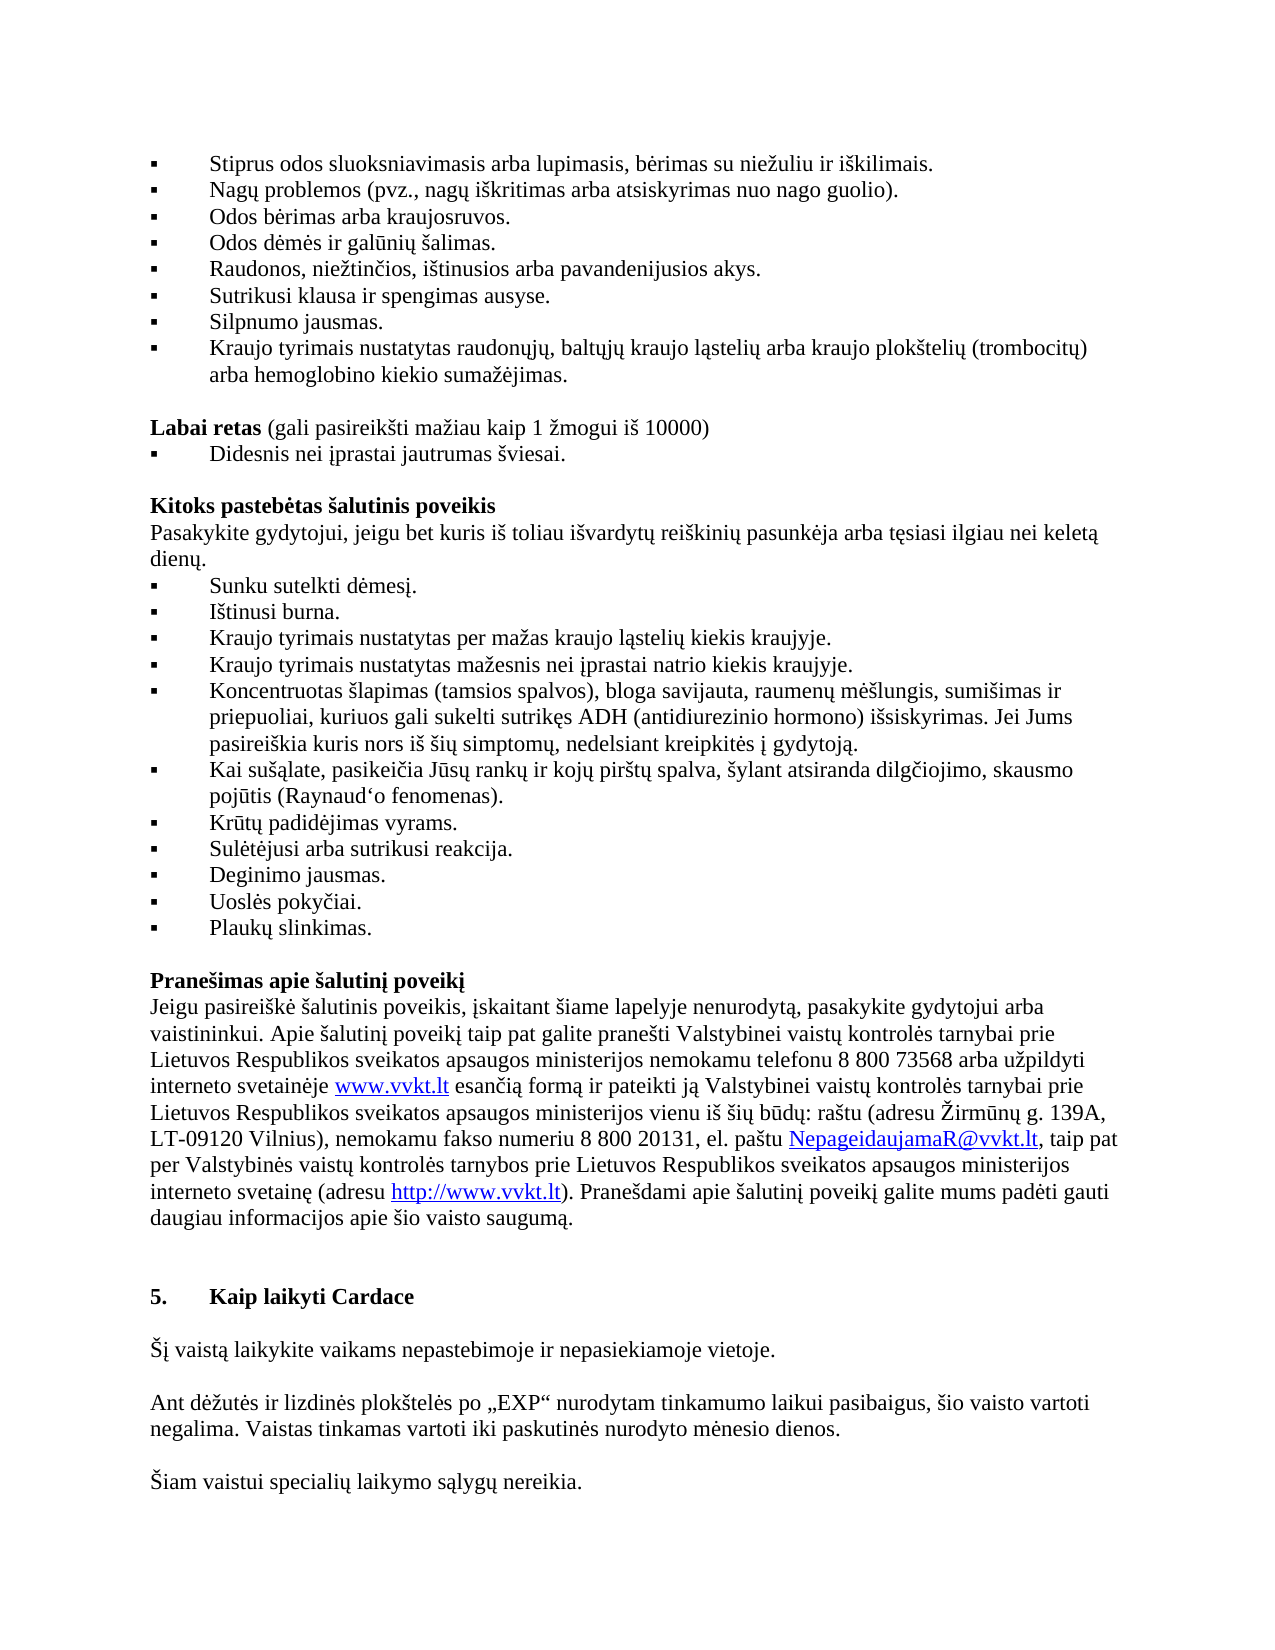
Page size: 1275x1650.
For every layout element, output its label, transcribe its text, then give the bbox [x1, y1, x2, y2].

list Nagų problemos (pvz., nagų iškritimas arba atsiskyrimas nuo nago guolio). [150, 176, 1125, 203]
text Pranešimas apie šalutinį poveikį [150, 967, 1125, 993]
list Kraujo tyrimais nustatytas mažesnis nei įprastai natrio kiekis kraujyje. [150, 651, 1125, 677]
list Kraujo tyrimais nustatytas raudonųjų, baltųjų kraujo ląstelių arba kraujo plokštelių (trombocitų) arba hemoglobino kiekio sumažėjimas. [150, 334, 1125, 387]
list Raudonos, niežtinčios, ištinusios arba pavandenijusios akys. [150, 255, 1125, 282]
list Krūtų padidėjimas vyrams. [150, 809, 1125, 835]
text 5. Kaip laikyti Cardace [150, 1283, 1125, 1309]
text Šį vaistą laikykite vaikams nepastebimoje ir nepasiekiamoje vietoje. [150, 1336, 1125, 1362]
list Stiprus odos sluoksniavimasis arba lupimasis, bėrimas su niežuliu ir iškilimais. [150, 150, 1125, 176]
text Labai retas (gali pasireikšti mažiau kaip 1 žmogui iš 10000) [150, 413, 1125, 440]
list Odos dėmės ir galūnių šalimas. [150, 229, 1125, 255]
list Ištinusi burna. [150, 598, 1125, 624]
list Koncentruotas šlapimas (tamsios spalvos), bloga savijauta, raumenų mėšlungis, sumišimas ir priepuoliai, kuriuos gali sukelti sutrikęs ADH (antidiurezinio hormono) išsiskyrimas. Jei Jums pasireiškia kuris nors iš šių simptomų, nedelsiant kreipkitės į gydytoją. [150, 677, 1125, 756]
list Sunku sutelkti dėmesį. [150, 572, 1125, 598]
list Uoslės pokyčiai. [150, 888, 1125, 914]
list Silpnumo jausmas. [150, 308, 1125, 334]
list Sutrikusi klausa ir spengimas ausyse. [150, 282, 1125, 308]
text Ant dėžutės ir lizdinės plokštelės po „EXP“ nurodytam tinkamumo laikui pasibaigus, šio vaisto vartoti negalima. Vaistas tinkamas vartoti iki paskutinės nurodyto mėnesio dienos. [150, 1389, 1125, 1441]
list Didesnis nei įprastai jautrumas šviesai. [150, 440, 1125, 466]
text Kitoks pastebėtas šalutinis poveikis [150, 493, 1125, 519]
text Jeigu pasireiškė šalutinis poveikis, įskaitant šiame lapelyje nenurodytą, pasakykite gydytojui arba vaistininkui. Apie šalutinį poveikį taip pat galite pranešti Valstybinei vaistų kontrolės tarnybai prie Lietuvos Respublikos sveikatos apsaugos ministerijos nemokamu telefonu 8 800 73568 arba užpildyti interneto svetainėje www.vvkt.lt esančią formą ir pateikti ją Valstybinei vaistų kontrolės tarnybai prie Lietuvos Respublikos sveikatos apsaugos ministerijos vienu iš šių būdų: raštu (adresu Žirmūnų g. 139A, LT-09120 Vilnius), nemokamu fakso numeriu 8 800 20131, el. paštu NepageidaujamaR@vvkt.lt, taip pat per Valstybinės vaistų kontrolės tarnybos prie Lietuvos Respublikos sveikatos apsaugos ministerijos interneto svetainę (adresu http://www.vvkt.lt). Pranešdami apie šalutinį poveikį galite mums padėti gauti daugiau informacijos apie šio vaisto saugumą. [150, 993, 1125, 1231]
text Šiam vaistui specialių laikymo sąlygų nereikia. [150, 1468, 1125, 1494]
list Deginimo jausmas. [150, 862, 1125, 888]
list Kraujo tyrimais nustatytas per mažas kraujo ląstelių kiekis kraujyje. [150, 624, 1125, 651]
list Sulėtėjusi arba sutrikusi reakcija. [150, 835, 1125, 862]
text Pasakykite gydytojui, jeigu bet kuris iš toliau išvardytų reiškinių pasunkėja arba tęsiasi ilgiau nei keletą dienų. [150, 519, 1125, 572]
list Kai sušąlate, pasikeičia Jūsų rankų ir kojų pirštų spalva, šylant atsiranda dilgčiojimo, skausmo pojūtis (Raynaud‘o fenomenas). [150, 756, 1125, 809]
list Plaukų slinkimas. [150, 914, 1125, 941]
list Odos bėrimas arba kraujosruvos. [150, 203, 1125, 229]
